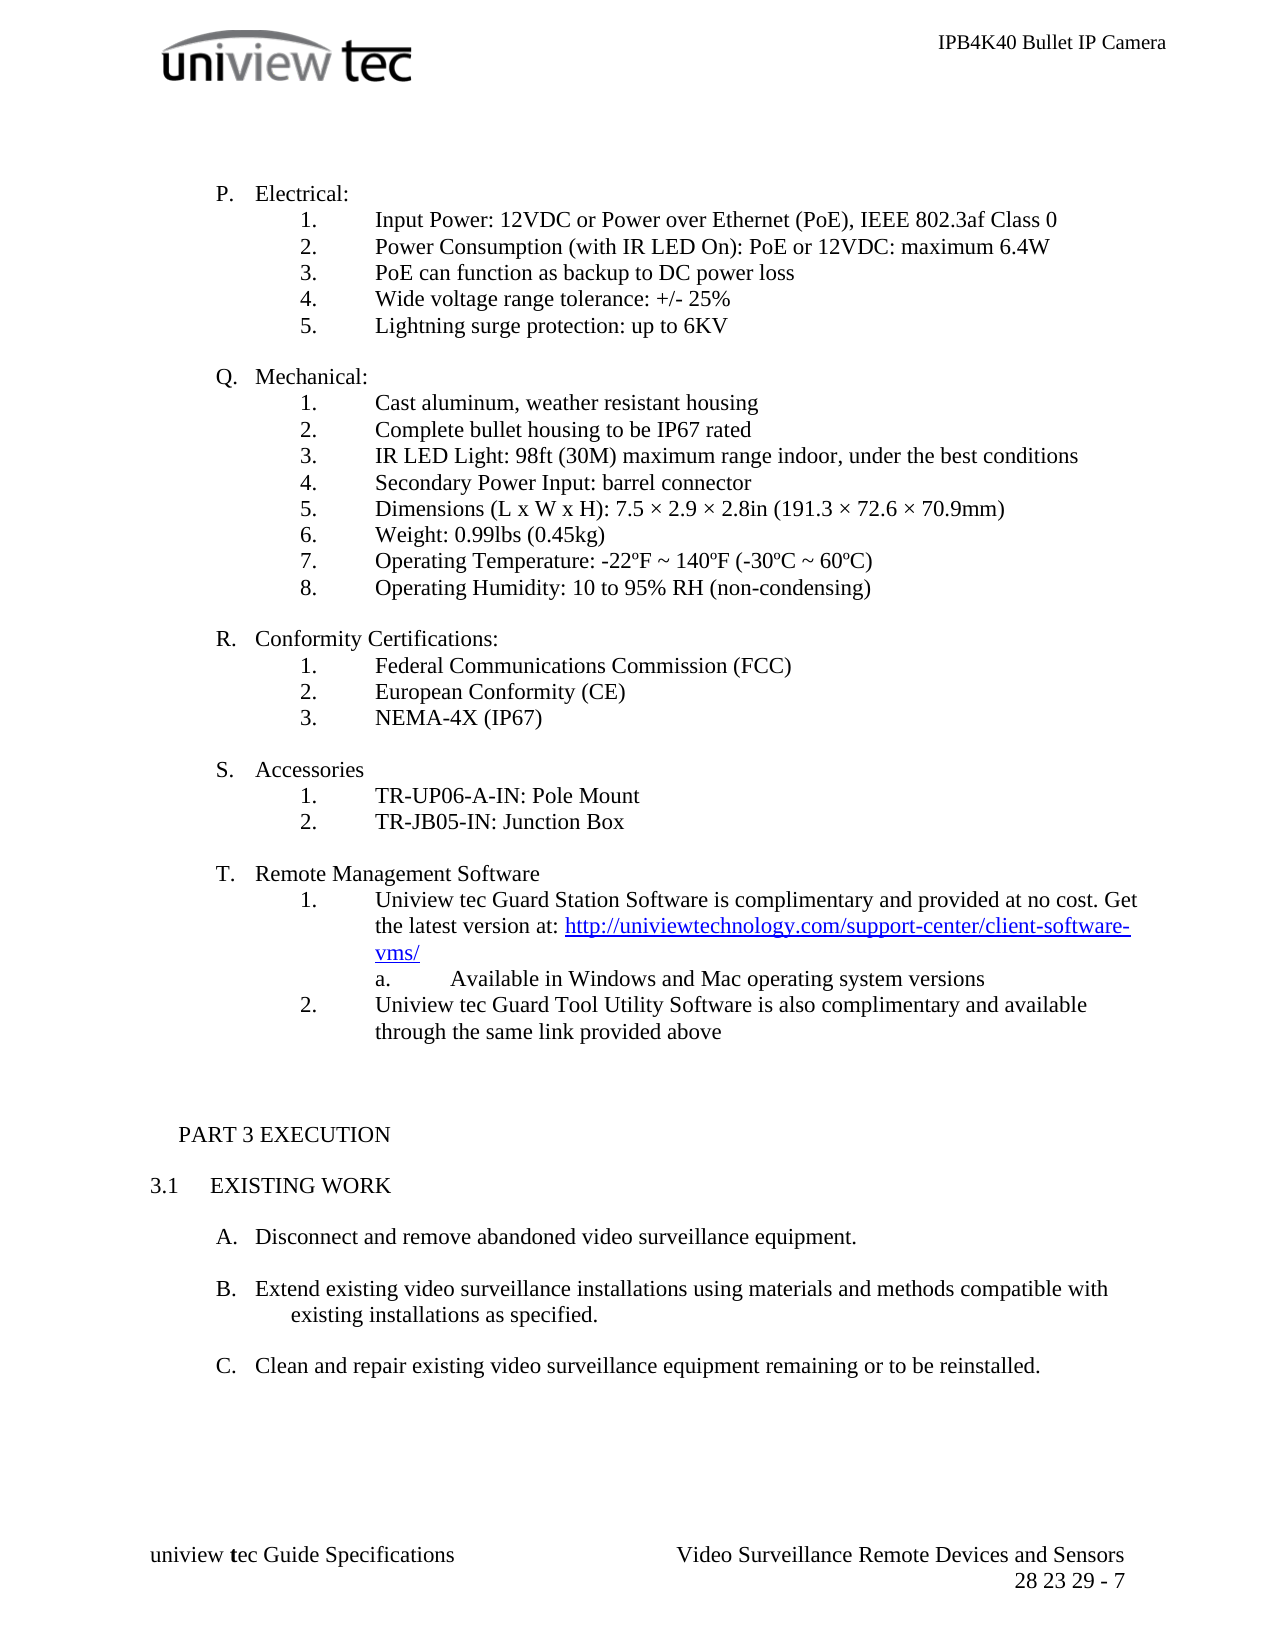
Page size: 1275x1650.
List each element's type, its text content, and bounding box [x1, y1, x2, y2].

text Uniview tec Guard Tool Utility Software is also complimentary and available through the same link provided above [300, 992, 1155, 1044]
text Federal Communications Commission (FCC) [300, 652, 1155, 678]
text Accessories [216, 756, 1155, 782]
text NEMA-4X (IP67) [300, 704, 1155, 731]
text Input Power: 12VDC or Power over Ethernet (PoE), IEEE 802.3af Class 0 [300, 206, 1155, 233]
text Mechanical: [216, 363, 1155, 389]
text Secondary Power Input: barrel connector [300, 468, 1155, 495]
text European Conformity (CE) [300, 678, 1155, 704]
text Clean and repair existing video surveillance equipment remaining or to be reinstalled. [216, 1352, 1155, 1379]
text Disconnect and remove abandoned video surveillance equipment. [216, 1223, 1155, 1250]
text Wide voltage range tolerance: +/- 25% [300, 285, 1155, 312]
text PoE can function as backup to DC power loss [300, 259, 1155, 285]
text Dimensions (L x W x H): 7.5 × 2.9 × 2.8in (191.3 × 72.6 × 70.9mm) [300, 495, 1155, 521]
text Conformity Certifications: [216, 625, 1155, 652]
text IR LED Light: 98ft (30M) maximum range indoor, under the best conditions [300, 442, 1155, 468]
text EXISTING WORK [150, 1172, 1155, 1198]
list Available in Windows and Mac operating system versions [375, 965, 1155, 992]
text Complete bullet housing to be IP67 rated [300, 416, 1155, 442]
text Uniview tec Guard Station Software is complimentary and provided at no cost. Get the latest version at: http://univiewtechnology.com/support-center/client-software-vms/ [300, 886, 1155, 965]
text Power Consumption (with IR LED On): PoE or 12VDC: maximum 6.4W [300, 233, 1155, 259]
text Operating Humidity: 10 to 95% RH (non-condensing) [300, 574, 1155, 600]
text Remote Management Software [216, 860, 1155, 886]
text TR-JB05-IN: Junction Box [300, 808, 1155, 835]
text Extend existing video surveillance installations using materials and methods compatible with existing installations as specified. [216, 1275, 1155, 1327]
text EXECUTION [178, 1121, 1155, 1147]
text Operating Temperature: -22ºF ~ 140ºF (-30ºC ~ 60ºC) [300, 548, 1155, 574]
text Electrical: [216, 180, 1155, 206]
text Weight: 0.99lbs (0.45kg) [300, 521, 1155, 548]
text Lightning surge protection: up to 6KV [300, 312, 1155, 338]
text Cast aluminum, weather resistant housing [300, 389, 1155, 416]
picture [161, 30, 412, 82]
text TR-UP06-A-IN: Pole Mount [300, 782, 1155, 808]
